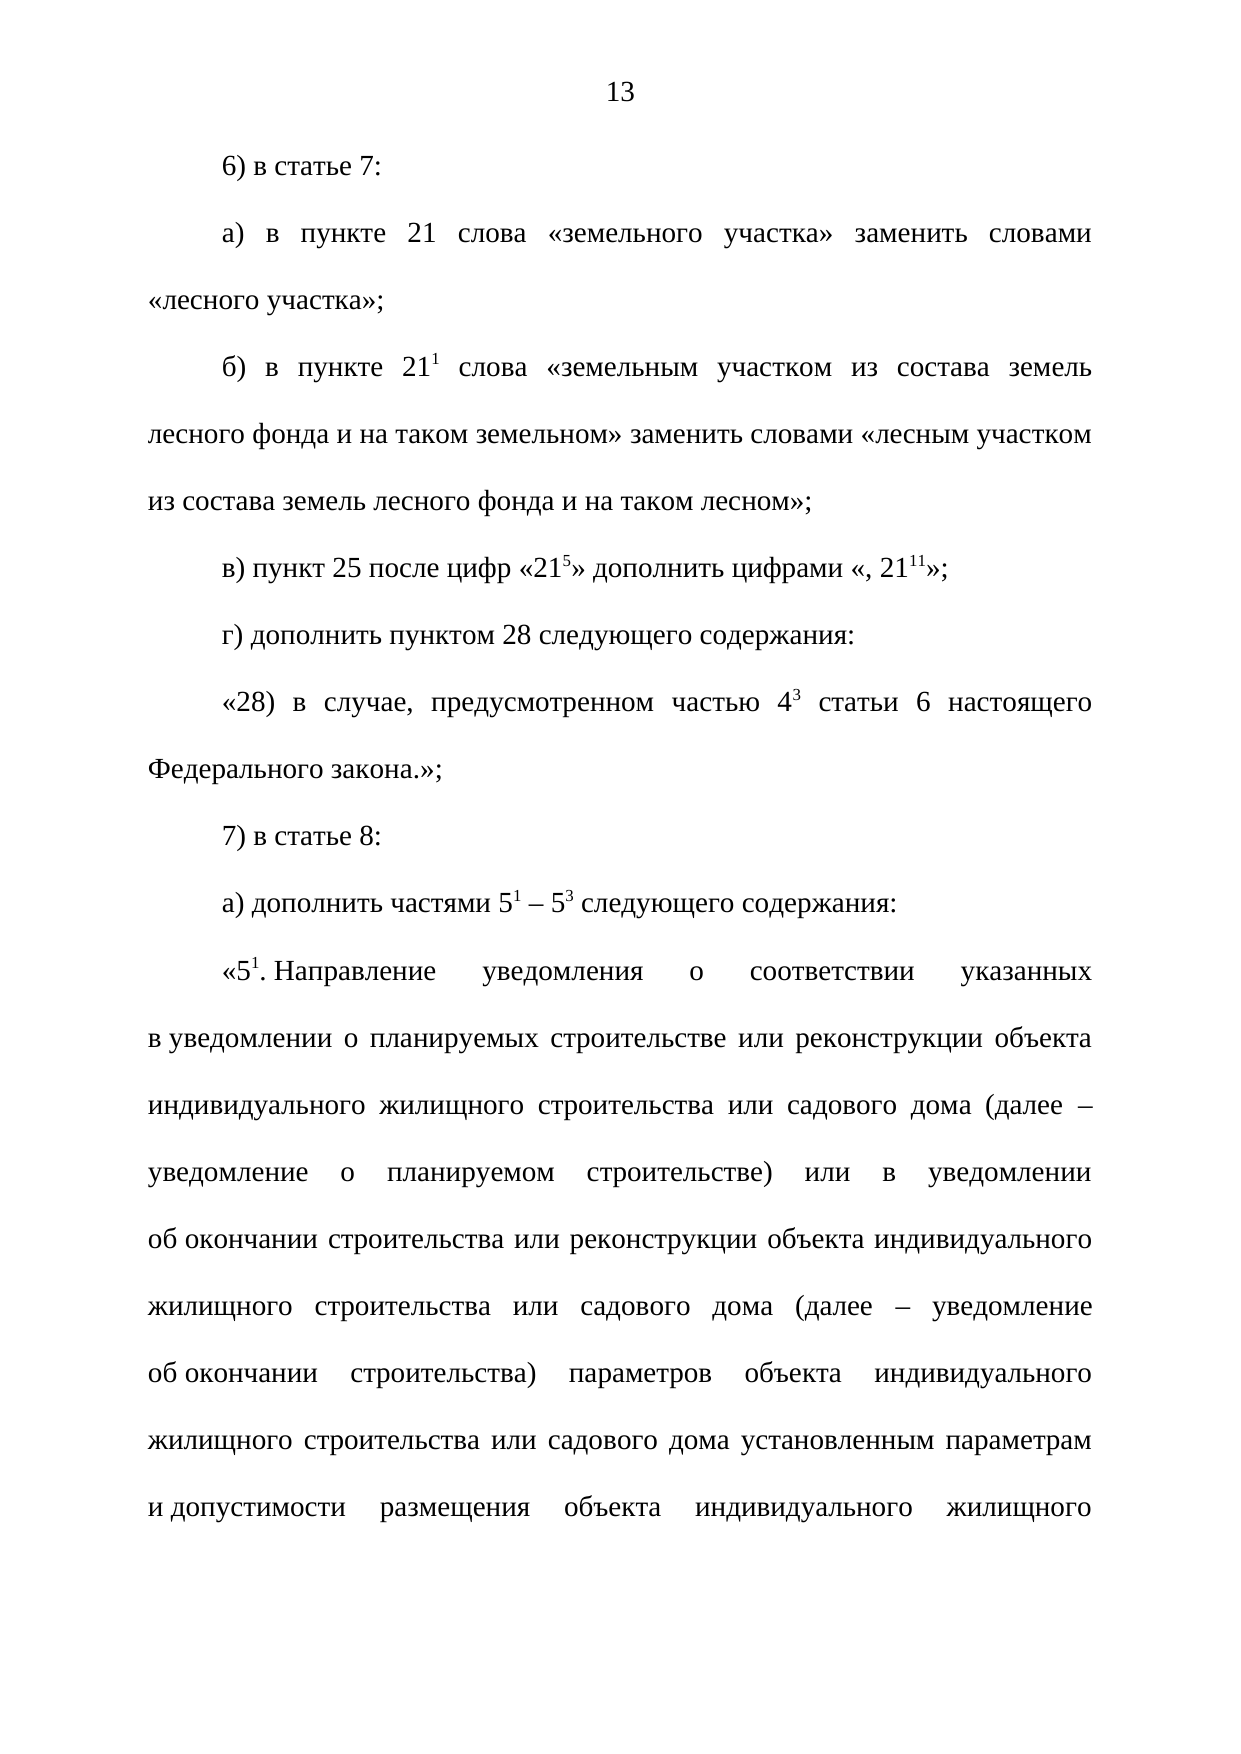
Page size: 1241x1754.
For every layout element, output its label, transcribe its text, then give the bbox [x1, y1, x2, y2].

text а) в пункте 21 слова «земельного участка» заменить словами «лесного участка»; [148, 215, 1092, 315]
text 7) в статье 8: [148, 818, 1092, 852]
text б) в пункте 211 слова «земельным участком из состава земель лесного фонда и на таком земельном» заменить словами «лесным участком из состава земель лесного фонда и на таком лесном»; [148, 349, 1092, 517]
text «28) в случае, предусмотренном частью 43 статьи 6 настоящего Федерального закона.»; [148, 684, 1092, 785]
text в) пункт 25 после цифр «215» дополнить цифрами «, 2111»; [148, 550, 1092, 584]
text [148, 953, 1092, 1523]
text а) дополнить частями 51 – 53 следующего содержания: [148, 886, 1092, 919]
text 6) в статье 7: [148, 148, 1092, 181]
text г) дополнить пунктом 28 следующего содержания: [148, 617, 1092, 651]
